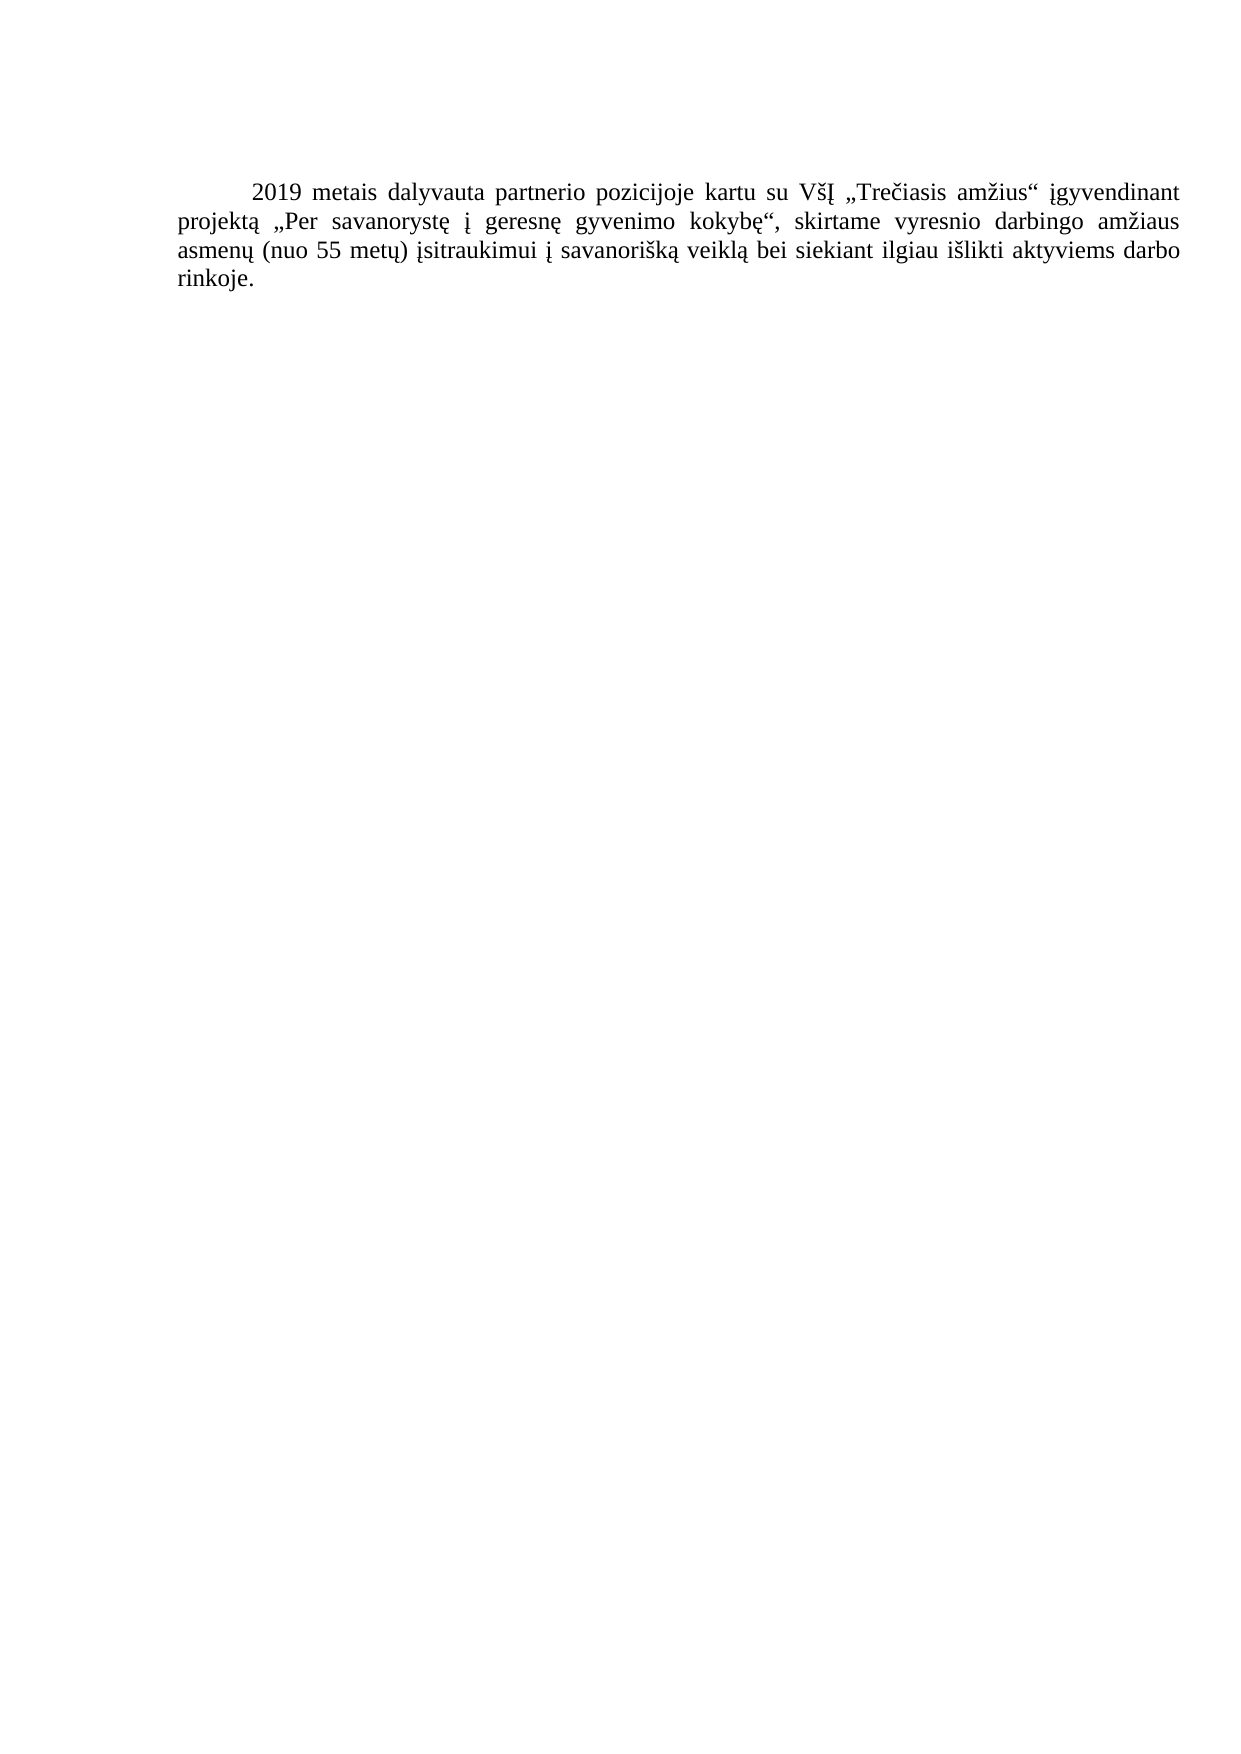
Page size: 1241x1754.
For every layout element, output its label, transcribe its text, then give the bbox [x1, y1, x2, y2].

text 2019 metais dalyvauta partnerio pozicijoje kartu su VšĮ „Trečiasis amžius“ įgyvendinant projektą „Per savanorystę į geresnę gyvenimo kokybę“, skirtame vyresnio darbingo amžiaus asmenų (nuo 55 metų) įsitraukimui į savanorišką veiklą bei siekiant ilgiau išlikti aktyviems darbo rinkoje. [177, 177, 1181, 292]
